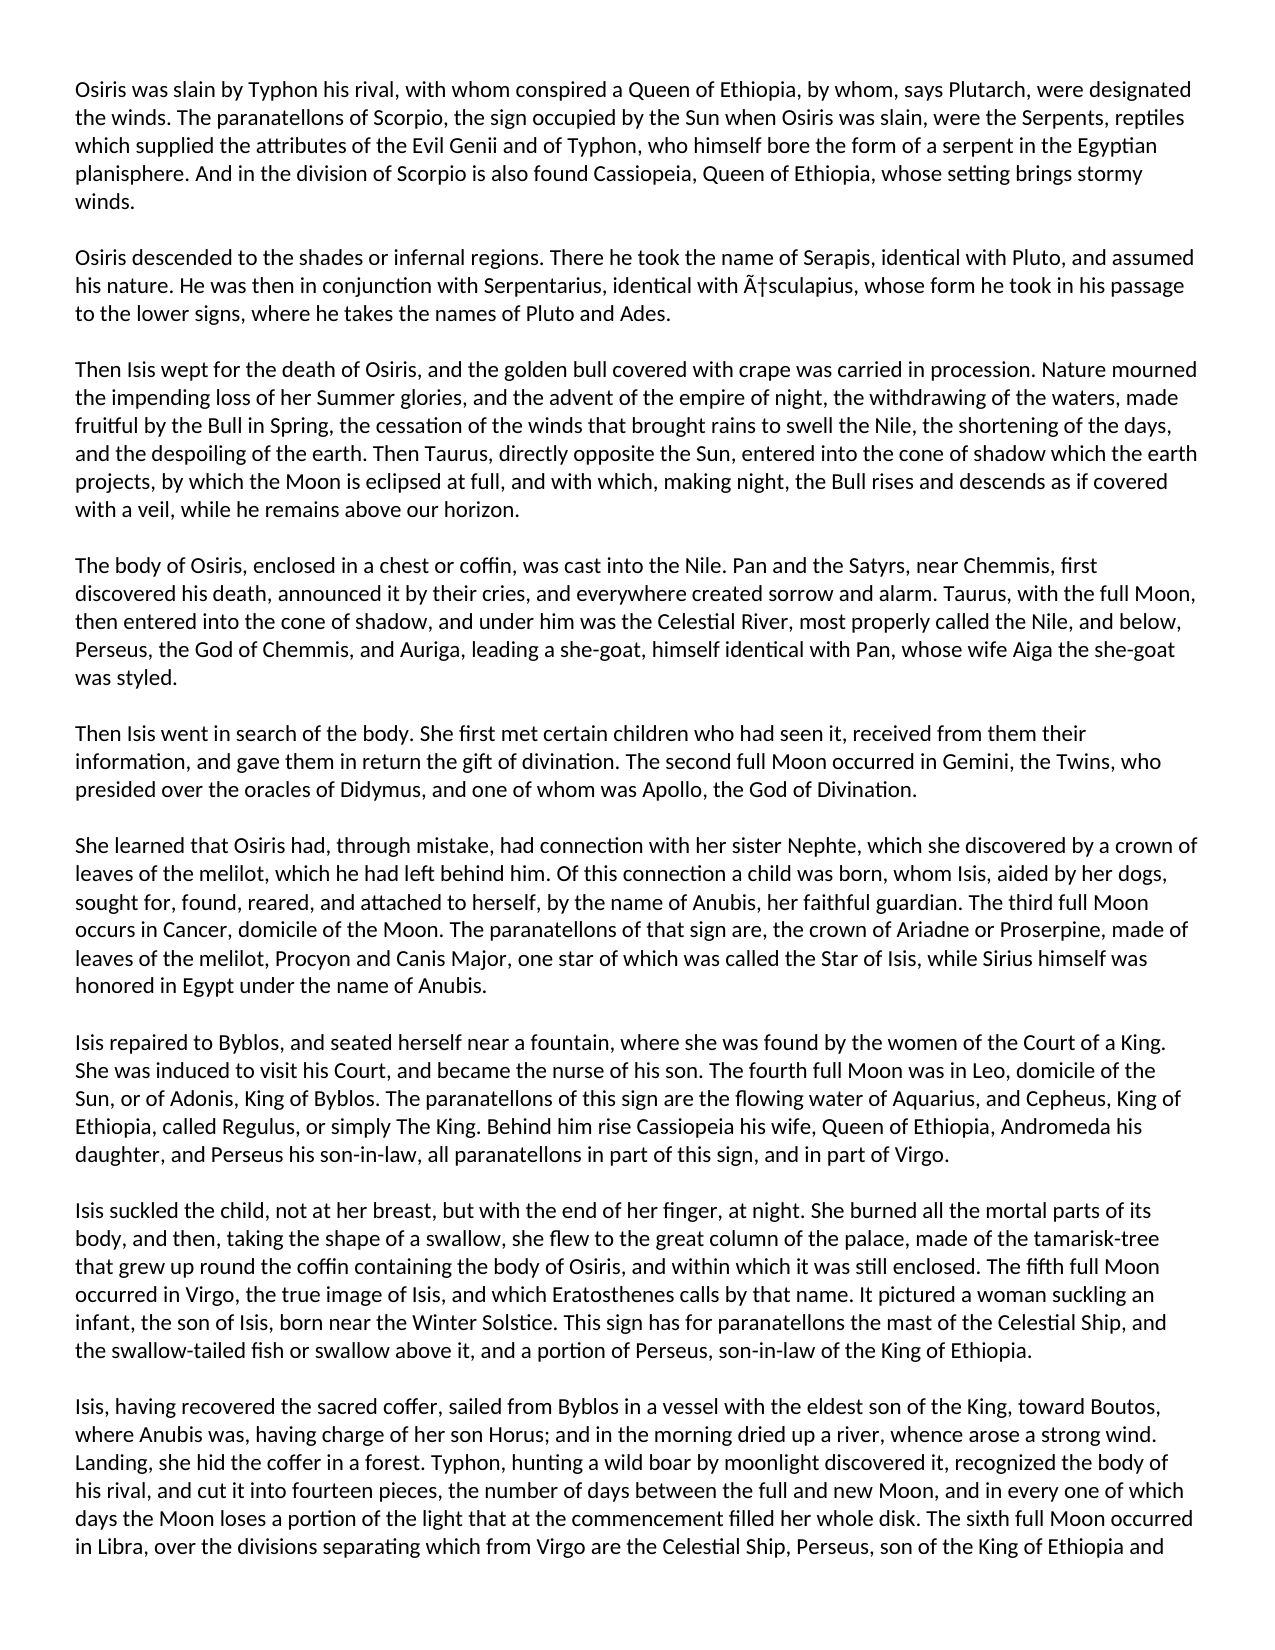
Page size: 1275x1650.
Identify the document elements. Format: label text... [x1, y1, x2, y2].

text Then Isis went in search of the body. She first met certain children who had seen it, received from them their information, and gave them in return the gift of divination. The second full Moon occurred in Gemini, the Twins, who presided over the oracles of Didymus, and one of whom was Apollo, the God of Divination. [75, 719, 1200, 803]
text Isis suckled the child, not at her breast, but with the end of her finger, at night. She burned all the mortal parts of its body, and then, taking the shape of a swallow, she flew to the great column of the palace, made of the tamarisk-tree that grew up round the coffin containing the body of Osiris, and within which it was still enclosed. The fifth full Moon occurred in Virgo, the true image of Isis, and which Eratosthenes calls by that name. It pictured a woman suckling an infant, the son of Isis, born near the Winter Solstice. This sign has for paranatellons the mast of the Celestial Ship, and the swallow-tailed fish or swallow above it, and a portion of Perseus, son-in-law of the King of Ethiopia. [75, 1196, 1200, 1364]
text Isis repaired to Byblos, and seated herself near a fountain, where she was found by the women of the Court of a King. She was induced to visit his Court, and became the nurse of his son. The fourth full Moon was in Leo, domicile of the Sun, or of Adonis, King of Byblos. The paranatellons of this sign are the flowing water of Aquarius, and Cepheus, King of Ethiopia, called Regulus, or simply The King. Behind him rise Cassiopeia his wife, Queen of Ethiopia, Andromeda his daughter, and Perseus his son-in-law, all paranatellons in part of this sign, and in part of Virgo. [75, 1028, 1200, 1168]
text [75, 1392, 1200, 1560]
text Then Isis wept for the death of Osiris, and the golden bull covered with crape was carried in procession. Nature mourned the impending loss of her Summer glories, and the advent of the empire of night, the withdrawing of the waters, made fruitful by the Bull in Spring, the cessation of the winds that brought rains to swell the Nile, the shortening of the days, and the despoiling of the earth. Then Taurus, directly opposite the Sun, entered into the cone of shadow which the earth projects, by which the Moon is eclipsed at full, and with which, making night, the Bull rises and descends as if covered with a veil, while he remains above our horizon. [75, 355, 1200, 523]
text Osiris descended to the shades or infernal regions. There he took the name of Serapis, identical with Pluto, and assumed his nature. He was then in conjunction with Serpentarius, identical with Ã†sculapius, whose form he took in his passage to the lower signs, where he takes the names of Pluto and Ades. [75, 243, 1200, 327]
text Osiris was slain by Typhon his rival, with whom conspired a Queen of Ethiopia, by whom, says Plutarch, were designated the winds. The paranatellons of Scorpio, the sign occupied by the Sun when Osiris was slain, were the Serpents, reptiles which supplied the attributes of the Evil Genii and of Typhon, who himself bore the form of a serpent in the Egyptian planisphere. And in the division of Scorpio is also found Cassiopeia, Queen of Ethiopia, whose setting brings stormy winds. [75, 75, 1200, 215]
text She learned that Osiris had, through mistake, had connection with her sister Nephte, which she discovered by a crown of leaves of the melilot, which he had left behind him. Of this connection a child was born, whom Isis, aided by her dogs, sought for, found, reared, and attached to herself, by the name of Anubis, her faithful guardian. The third full Moon occurs in Cancer, domicile of the Moon. The paranatellons of that sign are, the crown of Ariadne or Proserpine, made of leaves of the melilot, Procyon and Canis Major, one star of which was called the Star of Isis, while Sirius himself was honored in Egypt under the name of Anubis. [75, 832, 1200, 1000]
text The body of Osiris, enclosed in a chest or coffin, was cast into the Nile. Pan and the Satyrs, near Chemmis, first discovered his death, announced it by their cries, and everywhere created sorrow and alarm. Taurus, with the full Moon, then entered into the cone of shadow, and under him was the Celestial River, most properly called the Nile, and below, Perseus, the God of Chemmis, and Auriga, leading a she-goat, himself identical with Pan, whose wife Aiga the she-goat was styled. [75, 551, 1200, 691]
